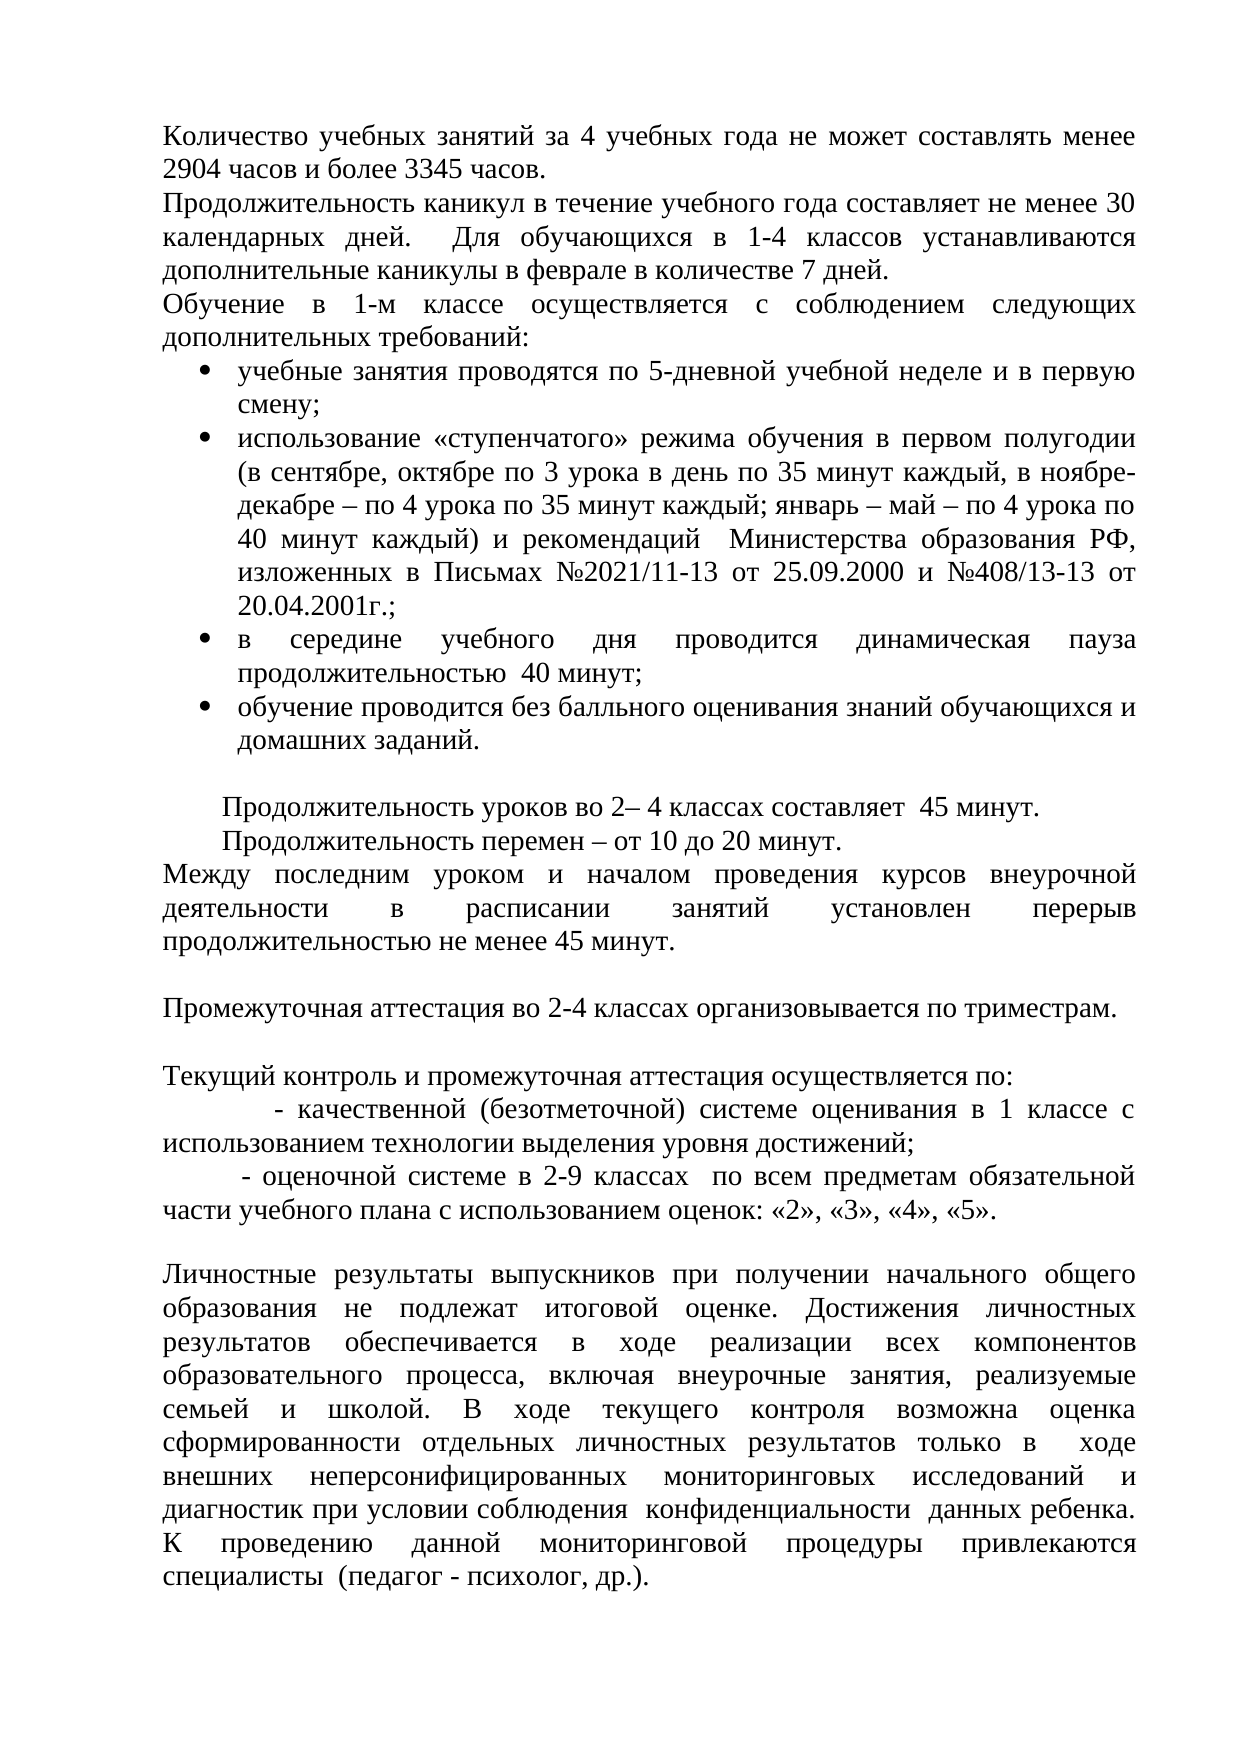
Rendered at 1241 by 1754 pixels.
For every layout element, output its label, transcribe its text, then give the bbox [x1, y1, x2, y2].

text Между последним уроком и началом проведения курсов внеурочной деятельности в расписании занятий установлен перерыв продолжительностью не менее 45 минут. [162, 856, 1137, 957]
text Обучение в 1-м классе осуществляется с соблюдением следующих дополнительных требований: [162, 286, 1137, 353]
text Текущий контроль и промежуточная аттестация осуществляется по: [162, 1058, 1137, 1091]
text Промежуточная аттестация во 2-4 классах организовывается по триместрам. [162, 991, 1137, 1024]
list учебные занятия проводятся по 5-дневной учебной неделе и в первую смену; [200, 353, 1137, 420]
list использование «ступенчатого» режима обучения в первом полугодии (в сентябре, октябре по 3 урока в день по 35 минут каждый, в ноябре-декабре – по 4 урока по 35 минут каждый; январь – май – по 4 урока по 40 минут каждый) и рекомендаций Министерства образования РФ, изложенных в Письмах №2021/11-13 от 25.09.2000 и №408/13-13 от 20.04.2001г.; [200, 420, 1137, 621]
subtitle - оценочной системе в 2-9 классах по всем предметам обязательной части учебного плана с использованием оценок: «2», «3», «4», «5». [162, 1158, 1137, 1225]
list обучение проводится без балльного оценивания знаний обучающихся и домашних заданий. [200, 689, 1137, 756]
list в середине учебного дня проводится динамическая пауза продолжительностью 40 минут; [200, 621, 1137, 689]
text - качественной (безотметочной) системе оценивания в 1 классе с использованием технологии выделения уровня достижений; [162, 1091, 1137, 1158]
text Продолжительность перемен – от 10 до 20 минут. [162, 823, 1137, 856]
text Количество учебных занятий за 4 учебных года не может составлять менее 2904 часов и более 3345 часов. [162, 118, 1137, 185]
text Продолжительность каникул в течение учебного года составляет не менее 30 календарных дней. Для обучающихся в 1-4 классов устанавливаются дополнительные каникулы в феврале в количестве 7 дней. [162, 185, 1137, 286]
text Продолжительность уроков во 2– 4 классах составляет 45 минут. [162, 789, 1137, 823]
text Личностные результаты выпускников при получении начального общего образования не подлежат итоговой оценке. Достижения личностных результатов обеспечивается в ходе реализации всех компонентов образовательного процесса, включая внеурочные занятия, реализуемые семьей и школой. В ходе текущего контроля возможна оценка сформированности отдельных личностных результатов только в ходе внешних неперсонифицированных мониторинговых исследований и диагностик при условии соблюдения конфиденциальности данных ребенка. К проведению данной мониторинговой процедуры привлекаются специалисты (педагог - психолог, др.). [162, 1257, 1137, 1592]
